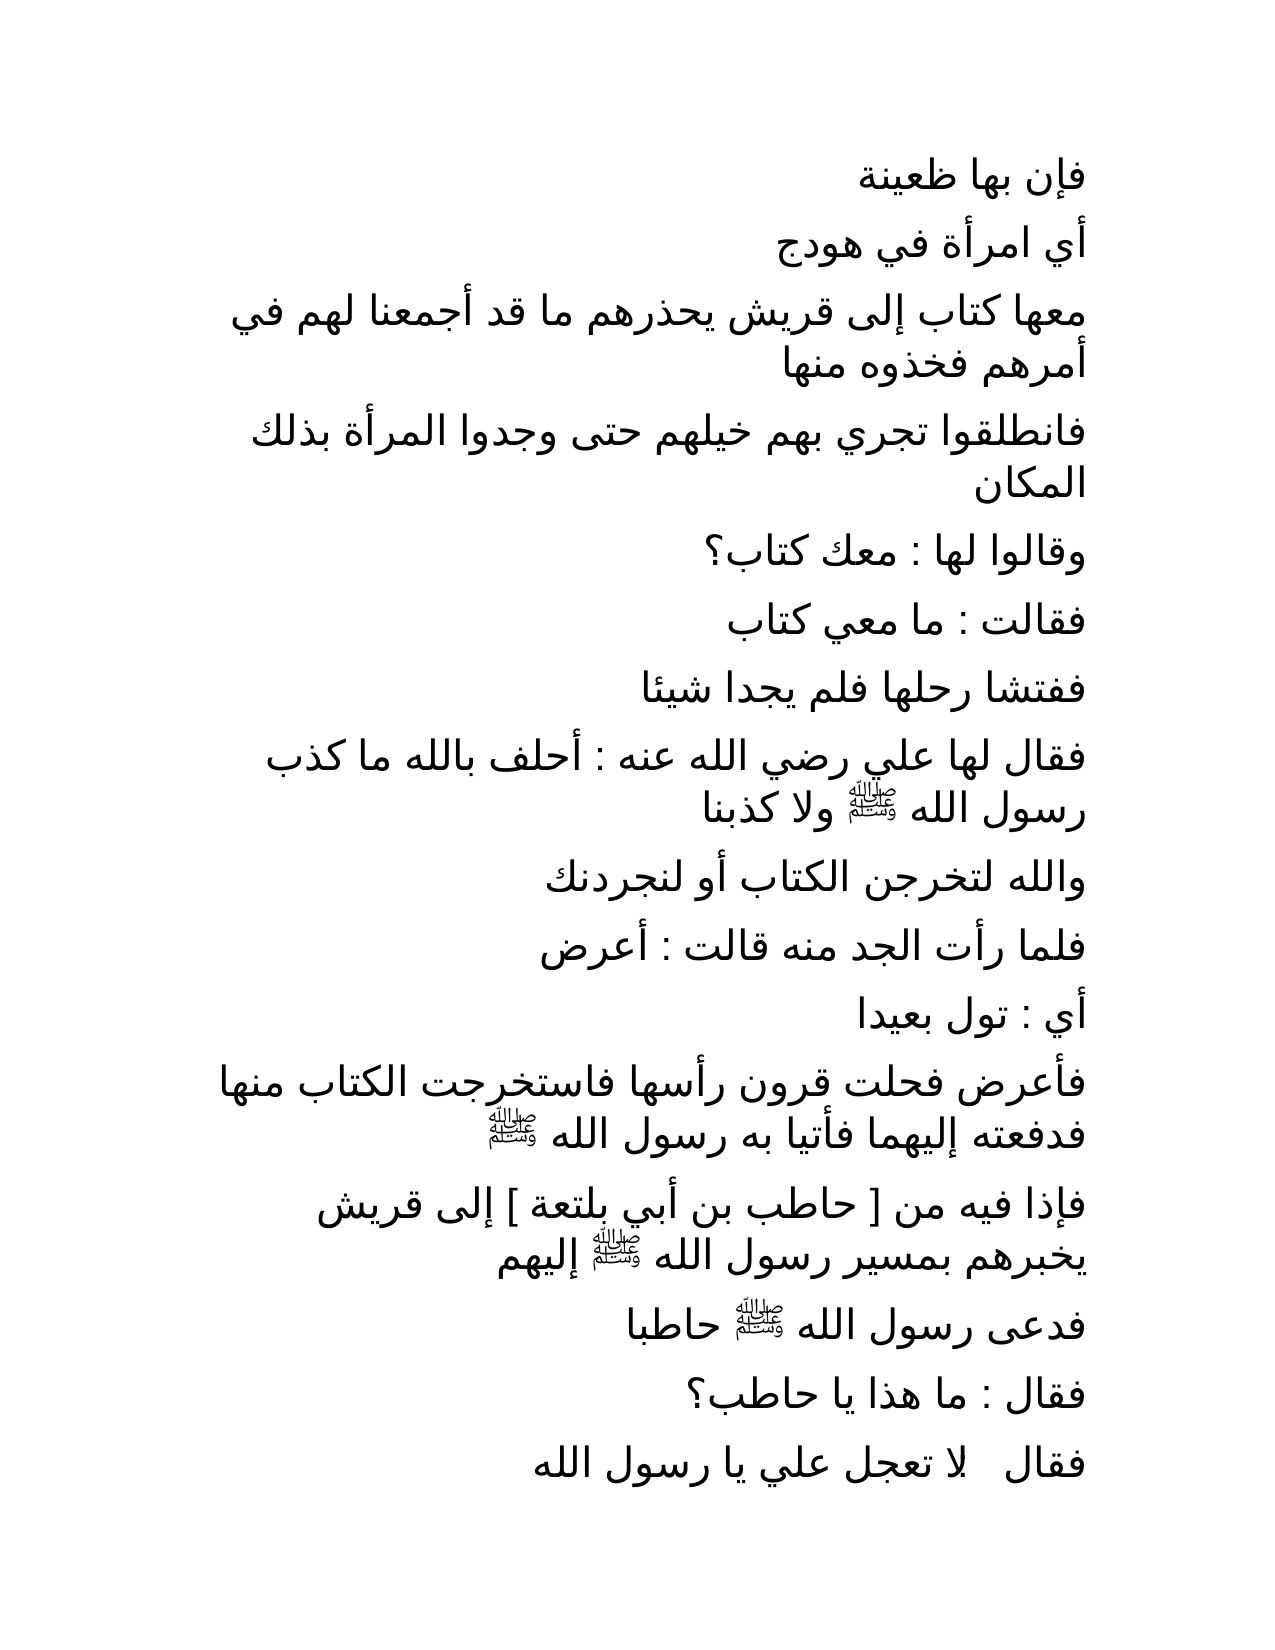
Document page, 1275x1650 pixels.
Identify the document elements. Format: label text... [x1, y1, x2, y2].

text أي : تول بعيدا [187, 989, 1087, 1037]
text فأعرض فحلت قرون رأسها فاستخرجت الكتاب منها فدفعته إليهما فأتيا به رسول الله ﷺ [187, 1058, 1087, 1158]
text والله لتخرجن الكتاب أو لنجردنك [187, 853, 1087, 901]
text فانطلقوا تجري بهم خيلهم حتى وجدوا المرأة بذلك المكان [187, 407, 1087, 506]
text فإن بها ظعينة [187, 150, 1087, 198]
text فقال لها علي رضي الله عنه : أحلف بالله ما كذب رسول الله ﷺ ولا كذبنا [187, 732, 1087, 832]
text معها كتاب إلى قريش يحذرهم ما قد أجمعنا لهم في أمرهم فخذوه منها [187, 287, 1087, 386]
text أي امرأة في هودج [187, 218, 1087, 266]
text وقالوا لها : معك كتاب؟ [187, 527, 1087, 574]
text فدعى رسول الله ﷺ حاطبا [187, 1300, 1087, 1349]
text فقال : ما هذا يا حاطب؟ [187, 1369, 1087, 1417]
text فقالت : ما معي كتاب [187, 595, 1087, 643]
text فلما رأت الجد منه قالت : أعرض [187, 921, 1087, 969]
text ففتشا رحلها فلم يجدا شيئا [187, 663, 1087, 711]
text فقال : لا تعجل علي يا رسول الله [187, 1438, 1087, 1486]
text فإذا فيه من [ حاطب بن أبي بلتعة ] إلى قريش يخبرهم بمسير رسول الله ﷺ إليهم [187, 1179, 1087, 1279]
